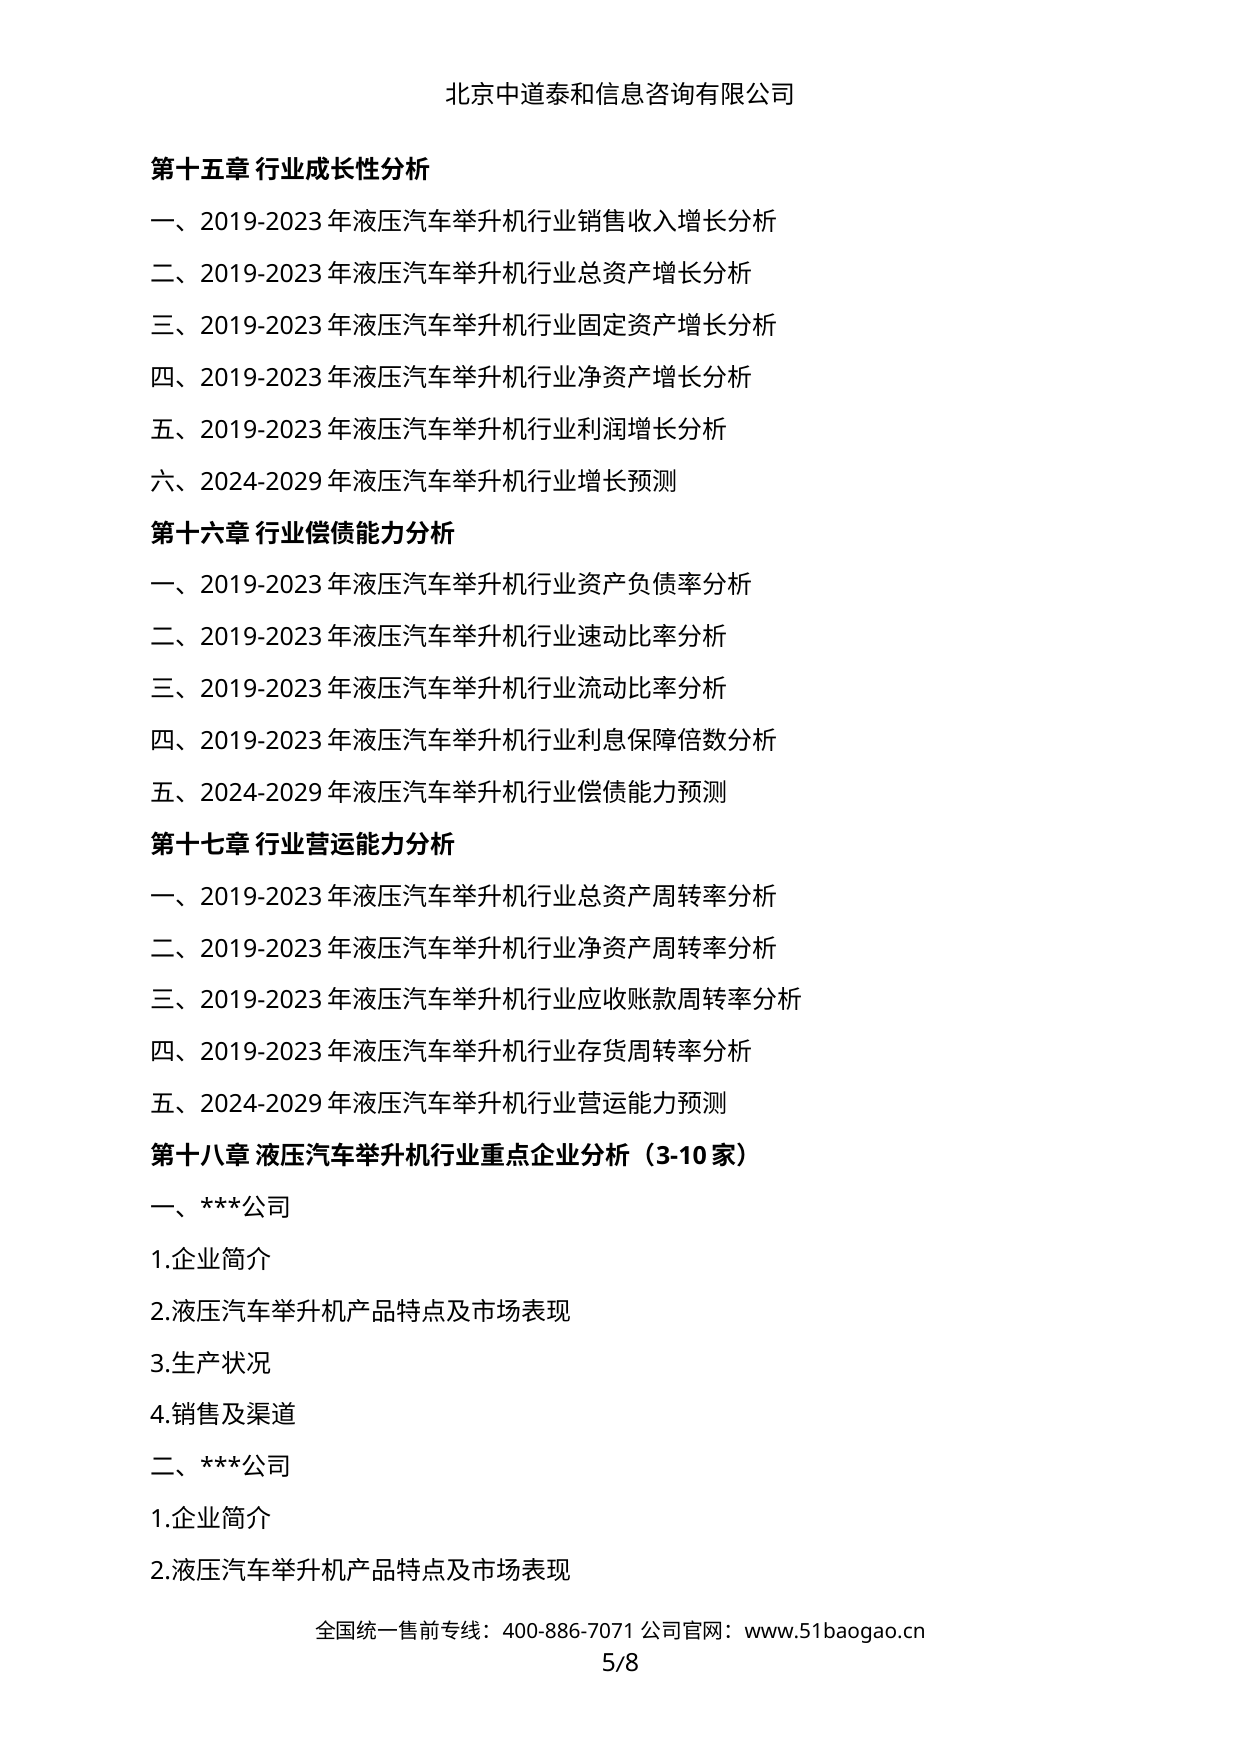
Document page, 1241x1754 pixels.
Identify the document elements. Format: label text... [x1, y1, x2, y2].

text 四、2019-2023年液压汽车举升机行业存货周转率分析 [150, 1032, 1090, 1068]
text 四、2019-2023年液压汽车举升机行业利息保障倍数分析 [150, 721, 1090, 757]
text 2.液压汽车举升机产品特点及市场表现 [150, 1551, 1090, 1587]
text 一、2019-2023年液压汽车举升机行业资产负债率分析 [150, 565, 1090, 601]
text 五、2024-2029年液压汽车举升机行业营运能力预测 [150, 1084, 1090, 1120]
text 五、2024-2029年液压汽车举升机行业偿债能力预测 [150, 772, 1090, 809]
text 二、2019-2023年液压汽车举升机行业净资产周转率分析 [150, 928, 1090, 964]
text 第十八章 液压汽车举升机行业重点企业分析（3-10家） [150, 1136, 1090, 1172]
text 五、2019-2023年液压汽车举升机行业利润增长分析 [150, 409, 1090, 446]
text 三、2019-2023年液压汽车举升机行业应收账款周转率分析 [150, 980, 1090, 1016]
text 三、2019-2023年液压汽车举升机行业流动比率分析 [150, 669, 1090, 705]
text 1.企业简介 [150, 1499, 1090, 1535]
text 二、***公司 [150, 1447, 1090, 1483]
text 4.销售及渠道 [150, 1395, 1090, 1431]
text 第十五章 行业成长性分析 [150, 150, 1090, 186]
text 六、2024-2029年液压汽车举升机行业增长预测 [150, 461, 1090, 497]
text 一、2019-2023年液压汽车举升机行业总资产周转率分析 [150, 876, 1090, 912]
text 三、2019-2023年液压汽车举升机行业固定资产增长分析 [150, 306, 1090, 342]
text 3.生产状况 [150, 1343, 1090, 1379]
text 四、2019-2023年液压汽车举升机行业净资产增长分析 [150, 357, 1090, 394]
text 2.液压汽车举升机产品特点及市场表现 [150, 1291, 1090, 1327]
text 一、***公司 [150, 1187, 1090, 1224]
text 一、2019-2023年液压汽车举升机行业销售收入增长分析 [150, 202, 1090, 238]
text 第十六章 行业偿债能力分析 [150, 513, 1090, 549]
text 二、2019-2023年液压汽车举升机行业速动比率分析 [150, 617, 1090, 653]
text 第十七章 行业营运能力分析 [150, 824, 1090, 861]
text 二、2019-2023年液压汽车举升机行业总资产增长分析 [150, 254, 1090, 290]
text 1.企业简介 [150, 1239, 1090, 1276]
